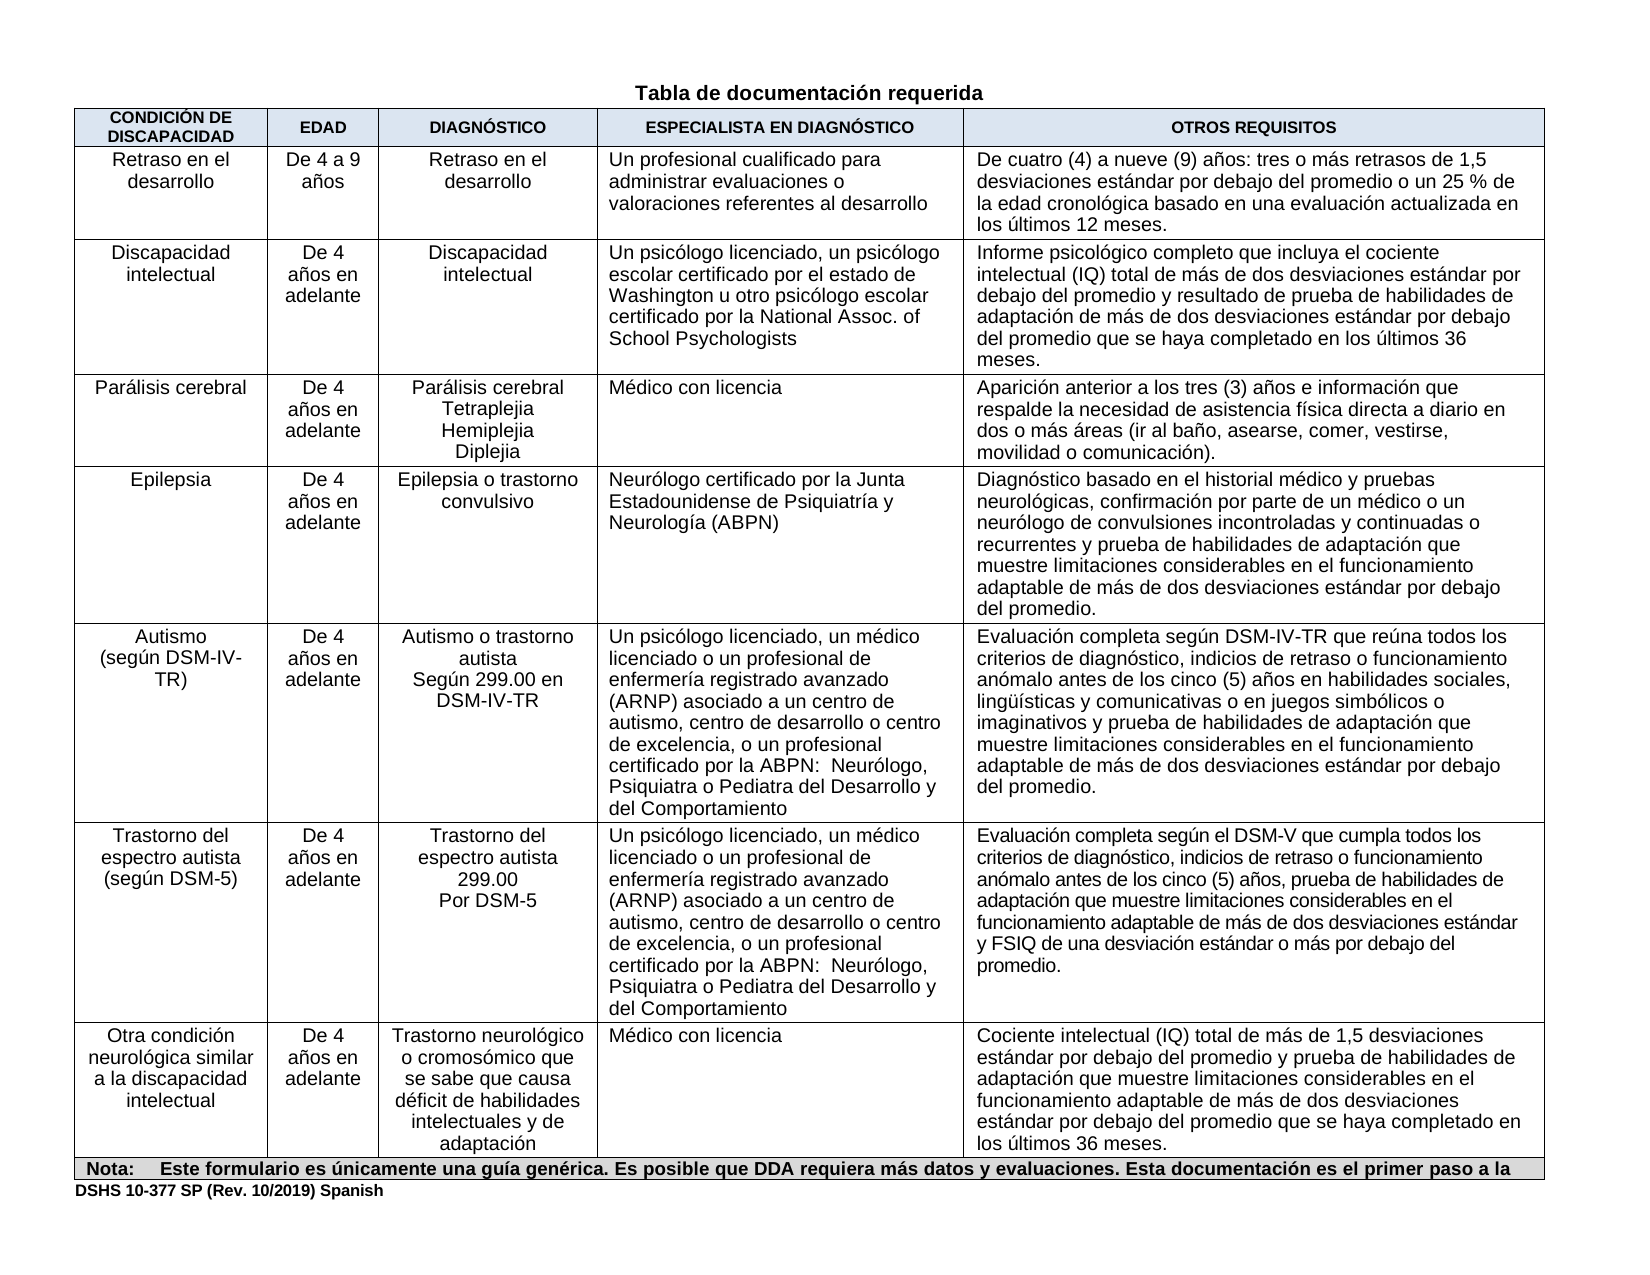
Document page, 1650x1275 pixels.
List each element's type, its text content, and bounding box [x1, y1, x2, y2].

table_cell Otra condición neurológica similar a la discapacidad intelectual [75, 1023, 267, 1157]
table_cell De 4 años en adelante [268, 624, 378, 822]
table_cell Epilepsia o trastorno convulsivo [379, 467, 597, 623]
table_cell Discapacidad intelectual [379, 240, 597, 374]
table_cell Discapacidad intelectual [75, 240, 267, 374]
table_cell De 4 años en adelante [268, 375, 378, 466]
table_cell De 4 a 9 años [268, 147, 378, 238]
table_cell Trastorno del espectro autista (según DSM-5) [75, 823, 267, 1022]
table_cell CONDICIÓN DE DISCAPACIDAD [75, 109, 267, 146]
table_cell Un profesional cualificado para administrar evaluaciones o valoraciones referentes al desarrollo [598, 147, 963, 238]
table_cell Aparición anterior a los tres (3) años e información que respalde la necesidad de asistencia física directa a diario en dos o más áreas (ir al baño, asearse, comer, vestirse, movilidad o comunicación). [964, 375, 1544, 466]
table_cell De cuatro (4) a nueve (9) años: tres o más retrasos de 1,5 desviaciones estándar por debajo del promedio o un 25 % de la edad cronológica basado en una evaluación actualizada en los últimos 12 meses. [964, 147, 1544, 238]
table_cell Autismo (según DSM-IV-TR) [75, 624, 267, 822]
table_cell OTROS REQUISITOS [964, 109, 1544, 146]
table_header Tabla de documentación requerida [74, 78, 1544, 108]
table_cell Un psicólogo licenciado, un médico licenciado o un profesional de enfermería registrado avanzado (ARNP) asociado a un centro de autismo, centro de desarrollo o centro de excelencia, o un profesional certificado por la ABPN: Neurólogo, Psiquiatra o Pediatra del Desarrollo y del Comportamiento [598, 823, 963, 1022]
table_cell De 4 años en adelante [268, 1023, 378, 1157]
table_cell Parálisis cerebral Tetraplejia Hemiplejia Diplejia [379, 375, 597, 466]
table_cell Trastorno del espectro autista 299.00 Por DSM-5 [379, 823, 597, 1022]
table_cell Epilepsia [75, 467, 267, 623]
table_cell Médico con licencia [598, 1023, 963, 1157]
table_cell Trastorno neurológico o cromosómico que se sabe que causa déficit de habilidades intelectuales y de adaptación [379, 1023, 597, 1157]
table_cell Diagnóstico basado en el historial médico y pruebas neurológicas, confirmación por parte de un médico o un neurólogo de convulsiones incontroladas y continuadas o recurrentes y prueba de habilidades de adaptación que muestre limitaciones considerables en el funcionamiento adaptable de más de dos desviaciones estándar por debajo del promedio. [964, 467, 1544, 623]
table_cell Cociente intelectual (IQ) total de más de 1,5 desviaciones estándar por debajo del promedio y prueba de habilidades de adaptación que muestre limitaciones considerables en el funcionamiento adaptable de más de dos desviaciones estándar por debajo del promedio que se haya completado en los últimos 36 meses. [964, 1023, 1544, 1157]
table_cell Autismo o trastorno autista Según 299.00 en DSM-IV-TR [379, 624, 597, 822]
table_cell Un psicólogo licenciado, un psicólogo escolar certificado por el estado de Washington u otro psicólogo escolar certificado por la National Assoc. of School Psychologists [598, 240, 963, 374]
table_cell EDAD [268, 109, 378, 146]
table_cell De 4 años en adelante [268, 823, 378, 1022]
table_cell De 4 años en adelante [268, 240, 378, 374]
table_cell Médico con licencia [598, 375, 963, 466]
table_cell Neurólogo certificado por la Junta Estadounidense de Psiquiatría y Neurología (ABPN) [598, 467, 963, 623]
table_cell Un psicólogo licenciado, un médico licenciado o un profesional de enfermería registrado avanzado (ARNP) asociado a un centro de autismo, centro de desarrollo o centro de excelencia, o un profesional certificado por la ABPN: Neurólogo, Psiquiatra o Pediatra del Desarrollo y del Comportamiento [598, 624, 963, 822]
table_cell Parálisis cerebral [75, 375, 267, 466]
table_cell Retraso en el desarrollo [379, 147, 597, 238]
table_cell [75, 1158, 1544, 1179]
table_cell De 4 años en adelante [268, 467, 378, 623]
table_cell Informe psicológico completo que incluya el cociente intelectual (IQ) total de más de dos desviaciones estándar por debajo del promedio y resultado de prueba de habilidades de adaptación de más de dos desviaciones estándar por debajo del promedio que se haya completado en los últimos 36 meses. [964, 240, 1544, 374]
table_cell DIAGNÓSTICO [379, 109, 597, 146]
table_cell Retraso en el desarrollo [75, 147, 267, 238]
table_cell Evaluación completa según el DSM-V que cumpla todos los criterios de diagnóstico, indicios de retraso o funcionamiento anómalo antes de los cinco (5) años, prueba de habilidades de adaptación que muestre limitaciones considerables en el funcionamiento adaptable de más de dos desviaciones estándar y FSIQ de una desviación estándar o más por debajo del promedio. [964, 823, 1544, 1022]
table_cell ESPECIALISTA EN DIAGNÓSTICO [598, 109, 963, 146]
table_cell Evaluación completa según DSM-IV-TR que reúna todos los criterios de diagnóstico, indicios de retraso o funcionamiento anómalo antes de los cinco (5) años en habilidades sociales, lingüísticas y comunicativas o en juegos simbólicos o imaginativos y prueba de habilidades de adaptación que muestre limitaciones considerables en el funcionamiento adaptable de más de dos desviaciones estándar por debajo del promedio. [964, 624, 1544, 822]
